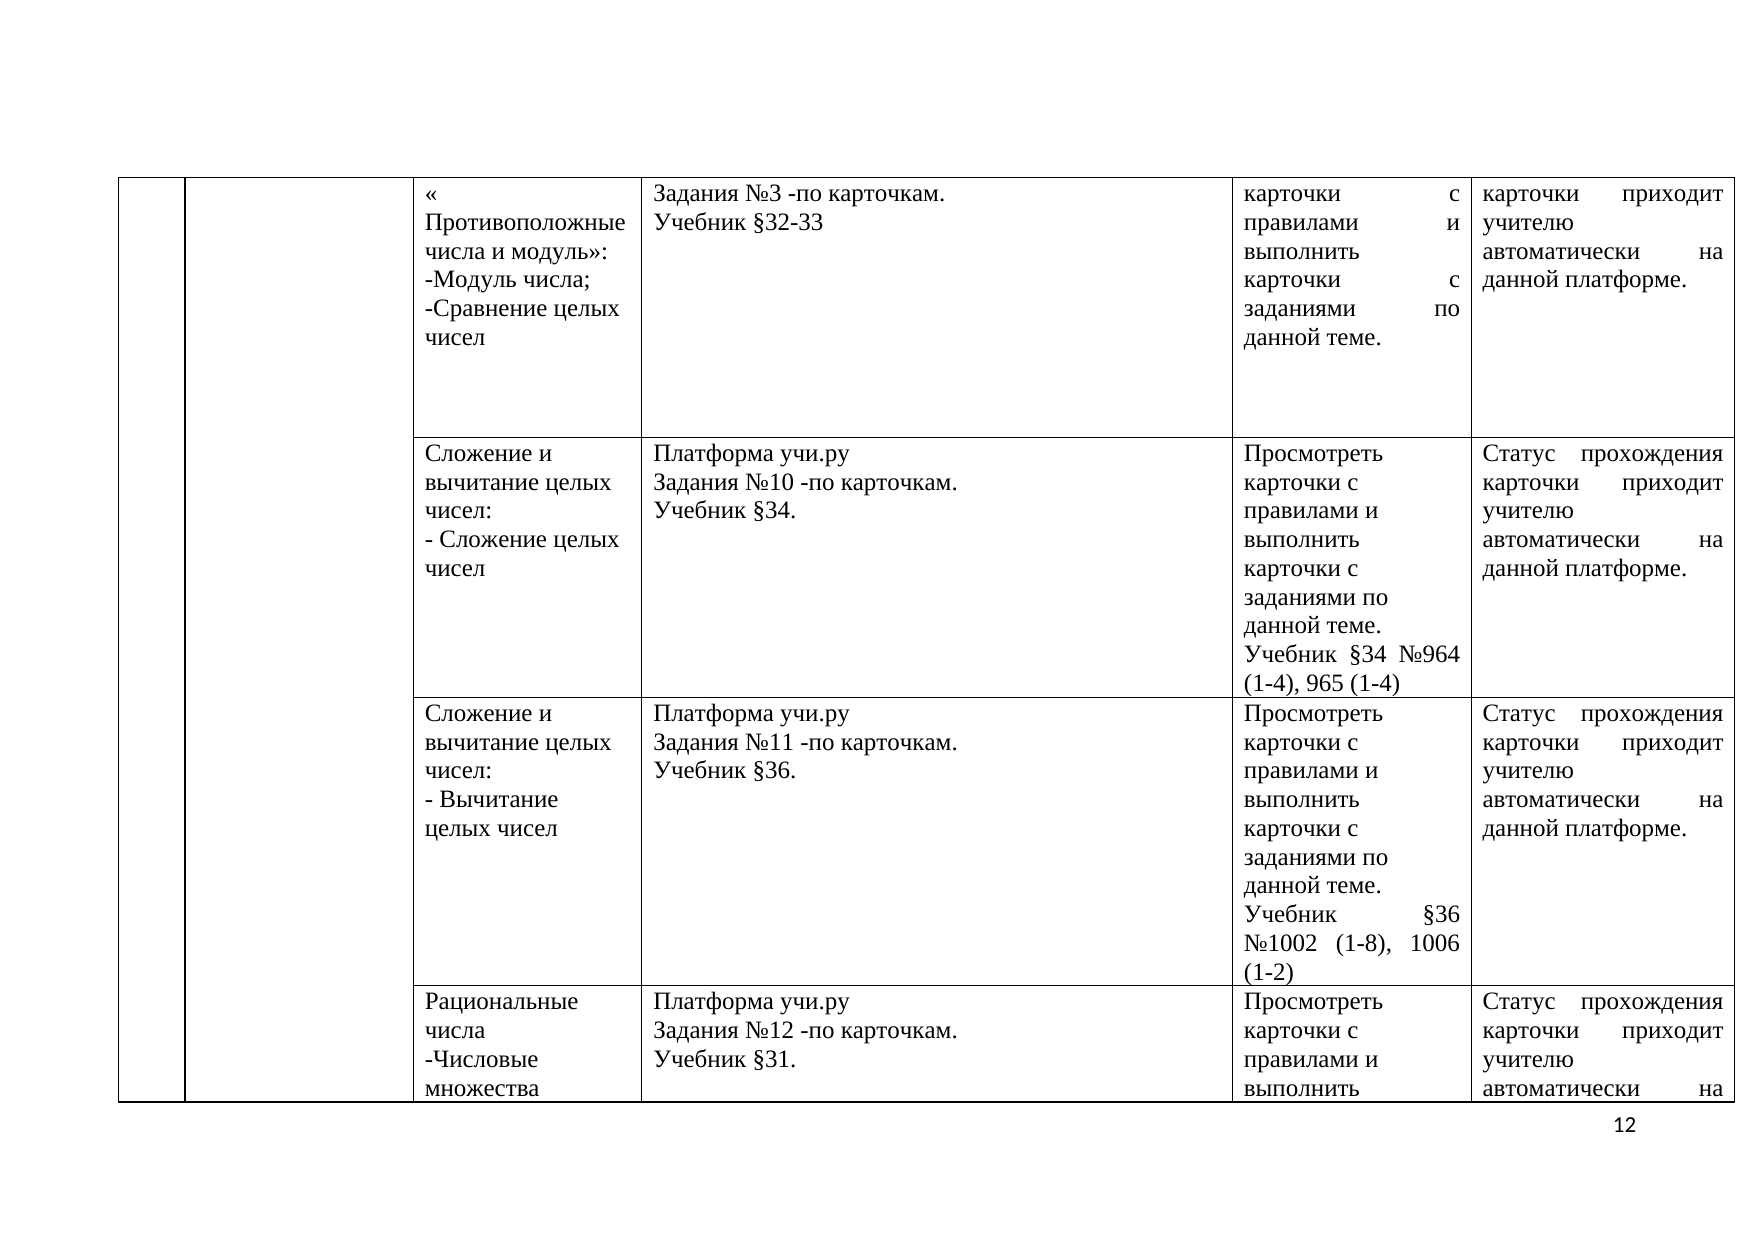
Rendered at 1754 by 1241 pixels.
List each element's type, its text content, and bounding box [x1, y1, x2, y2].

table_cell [414, 986, 641, 1101]
table_cell Статус прохождения карточки приходит учителю автоматически на данной платформе. [1472, 698, 1734, 985]
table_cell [1472, 178, 1734, 437]
table_cell Сложение и вычитание целых чисел: - Вычитание целых чисел [414, 698, 641, 985]
table_cell Просмотреть карточки с правилами и выполнить карточки с заданиями по данной теме. Учебник §36 №1002 (1-8), 1006 (1-2) [1233, 698, 1471, 985]
table_cell Платформа учи.ру Задания №11 -по карточкам. Учебник §36. [642, 698, 1232, 985]
table_cell Статус прохождения карточки приходит учителю автоматически на данной платформе. [1472, 438, 1734, 697]
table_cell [1233, 178, 1471, 437]
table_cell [642, 178, 1232, 437]
table_cell Просмотреть карточки с правилами и выполнить карточки с заданиями по данной теме. Учебник §34 №964 (1-4), 965 (1-4) [1233, 438, 1471, 697]
table_cell Платформа учи.ру Задания №10 -по карточкам. Учебник §34. [642, 438, 1232, 697]
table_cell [1233, 986, 1471, 1101]
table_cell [642, 986, 1232, 1101]
table_cell Повторение темы «Противоположные числа и модуль»: -Модуль числа; -Сравнение целых чисел [414, 178, 641, 437]
table_cell Сложение и вычитание целых чисел: - Сложение целых чисел [414, 438, 641, 697]
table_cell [1472, 986, 1734, 1101]
